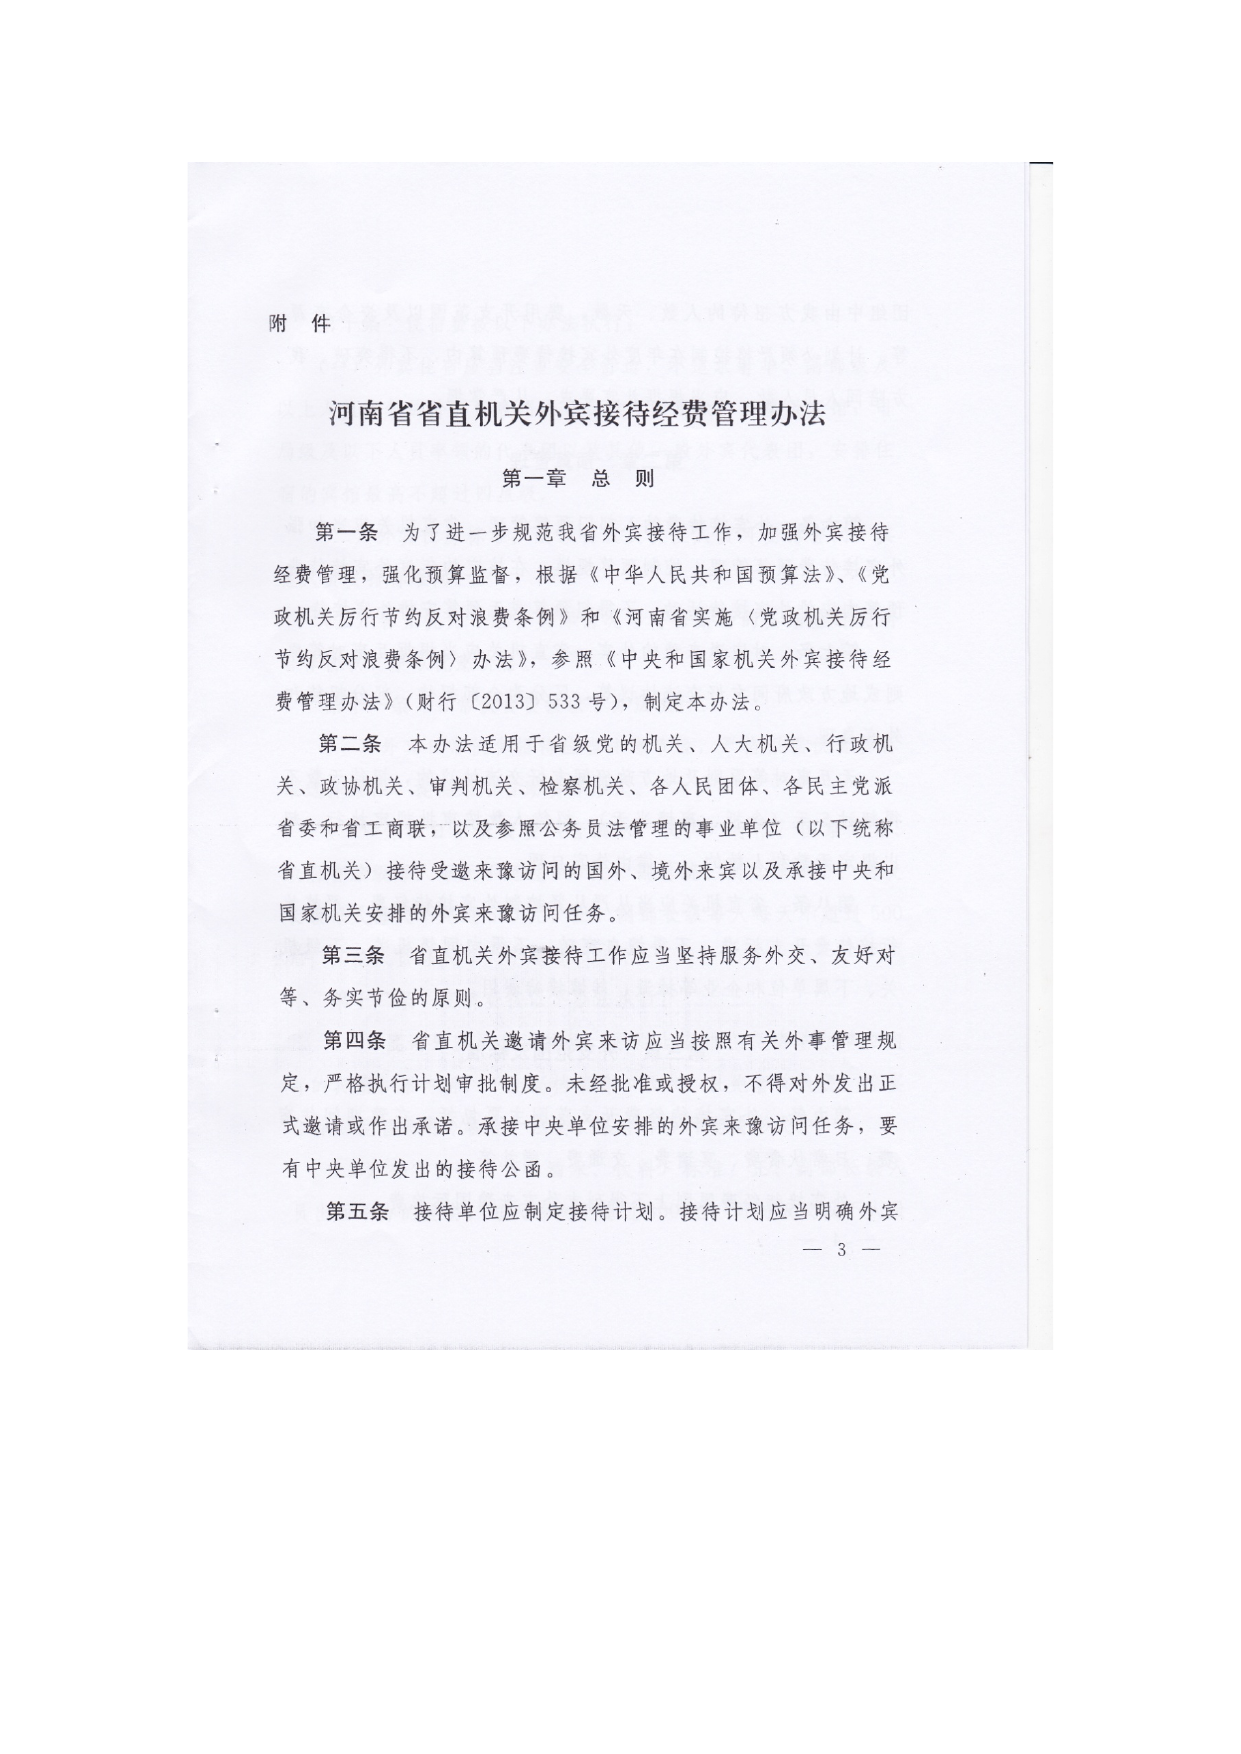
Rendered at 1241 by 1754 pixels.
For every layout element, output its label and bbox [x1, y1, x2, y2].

picture [187, 162, 1054, 1350]
